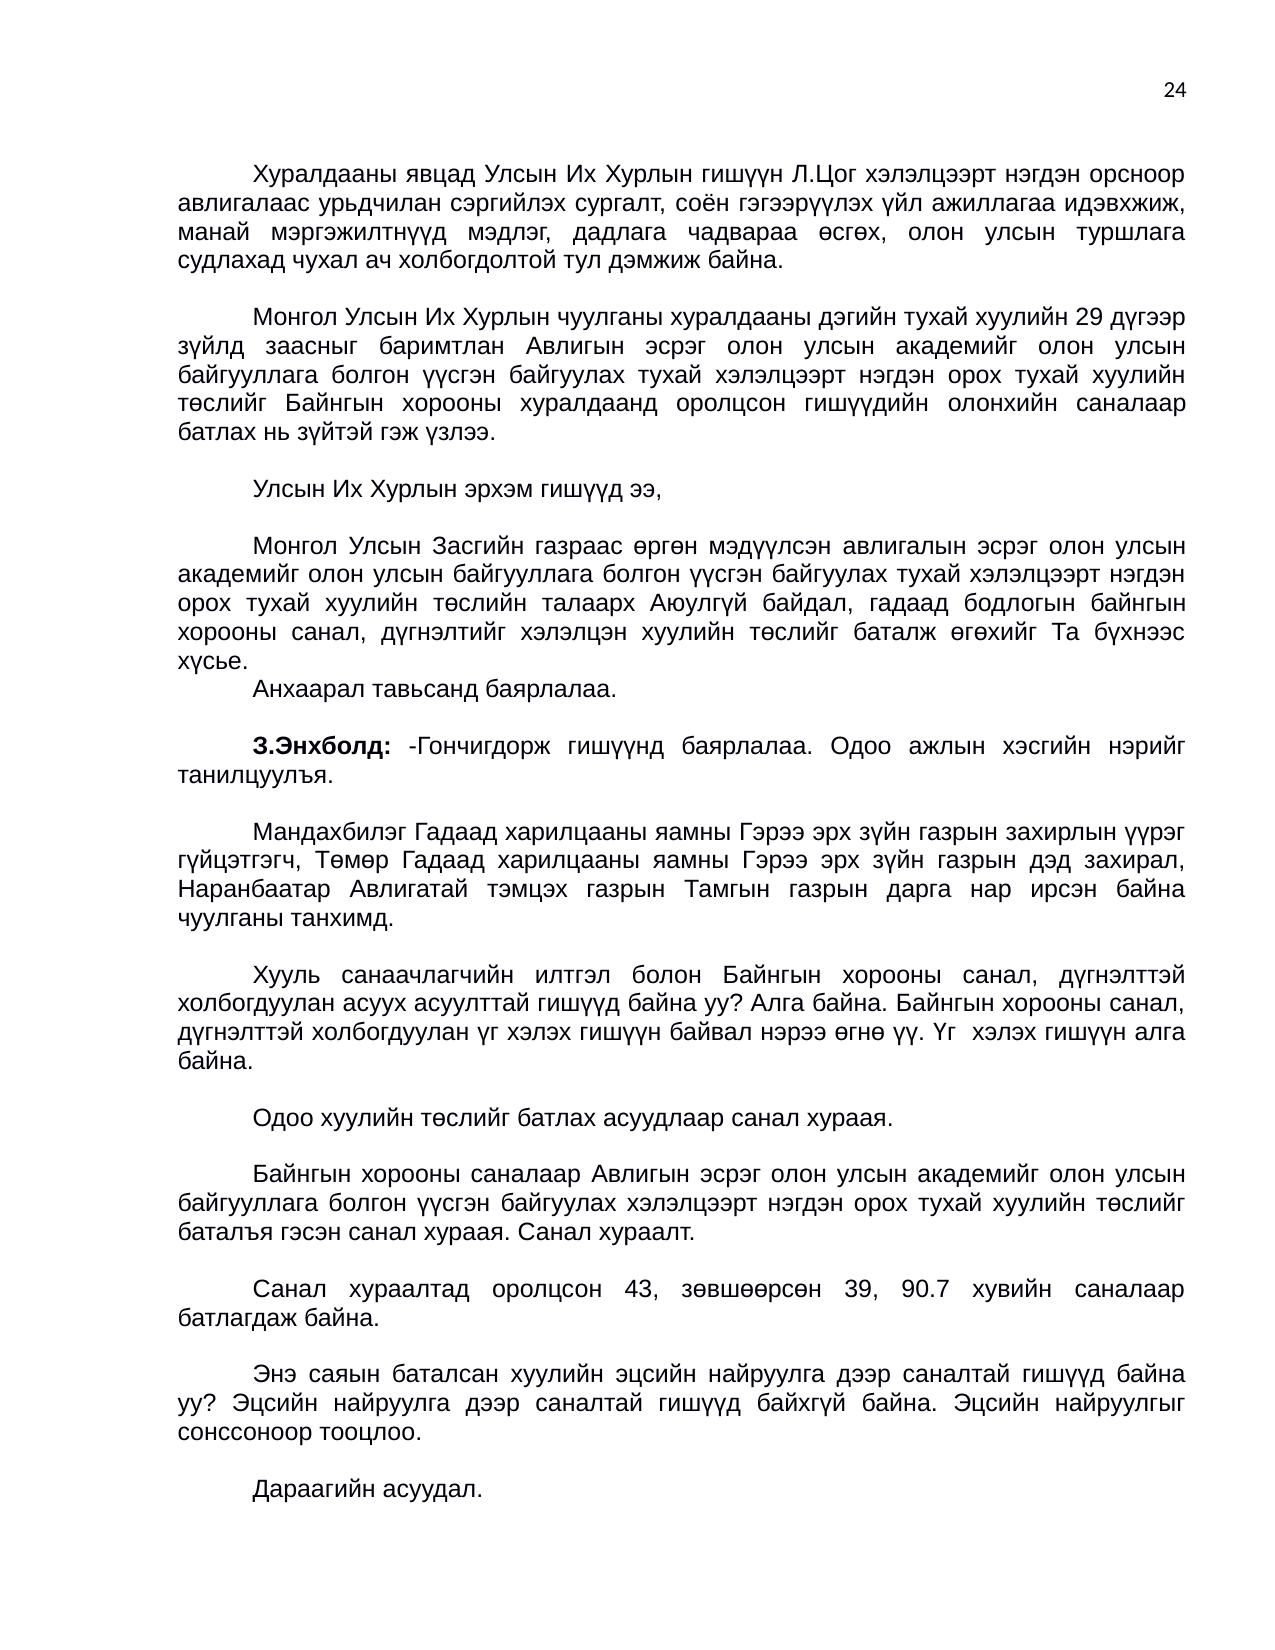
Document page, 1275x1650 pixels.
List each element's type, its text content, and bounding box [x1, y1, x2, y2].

text З.Энхболд: -Гончигдорж гишүүнд баярлалаа. Одоо ажлын хэсгийн нэрийг танилцуулъя. [177, 731, 1186, 789]
text Одоо хуулийн төслийг батлах асуудлаар санал хураая. [177, 1103, 1186, 1131]
text Монгол Улсын Их Хурлын чуулганы хуралдааны дэгийн тухай хуулийн 29 дүгээр зүйлд заасныг баримтлан Авлигын эсрэг олон улсын академийг олон улсын байгууллага болгон үүсгэн байгуулах тухай хэлэлцээрт нэгдэн орох тухай хуулийн төслийг Байнгын хорооны хуралдаанд оролцсон гишүүдийн олонхийн саналаар батлах нь зүйтэй гэж үзлээ. [177, 302, 1186, 446]
text Дараагийн асуудал. [177, 1473, 1186, 1502]
text Байнгын хорооны саналаар Авлигын эсрэг олон улсын академийг олон улсын байгууллага болгон үүсгэн байгуулах хэлэлцээрт нэгдэн орох тухай хуулийн төслийг баталъя гэсэн санал хураая. Санал хураалт. [177, 1159, 1186, 1246]
text Хууль санаачлагчийн илтгэл болон Байнгын хорооны санал, дүгнэлттэй холбогдуулан асуух асуулттай гишүүд байна уу? Алга байна. Байнгын хорооны санал, дүгнэлттэй холбогдуулан үг хэлэх гишүүн байвал нэрээ өгнө үү. Үг хэлэх гишүүн алга байна. [177, 960, 1186, 1075]
text Хуралдааны явцад Улсын Их Хурлын гишүүн Л.Цог хэлэлцээрт нэгдэн орсноор авлигалаас урьдчилан сэргийлэх сургалт, соён гэгээрүүлэх үйл ажиллагаа идэвхжиж, манай мэргэжилтнүүд мэдлэг, дадлага чадвараа өсгөх, олон улсын туршлага судлахад чухал ач холбогдолтой тул дэмжиж байна. [177, 159, 1186, 274]
text Улсын Их Хурлын эрхэм гишүүд ээ, [177, 474, 1186, 503]
text Мандахбилэг Гадаад харилцааны яамны Гэрээ эрх зүйн газрын захирлын үүрэг гүйцэтгэгч, Төмөр Гадаад харилцааны яамны Гэрээ эрх зүйн газрын дэд захирал, Наранбаатар Авлигатай тэмцэх газрын Тамгын газрын дарга нар ирсэн байна чуулганы танхимд. [177, 817, 1186, 932]
text Санал хураалтад оролцсон 43, зөвшөөрсөн 39, 90.7 хувийн саналаар батлагдаж байна. [177, 1274, 1186, 1331]
text Анхаарал тавьсанд баярлалаа. [177, 674, 1186, 703]
text Энэ саяын баталсан хуулийн эцсийн найруулга дээр саналтай гишүүд байна уу? Эцсийн найруулга дээр саналтай гишүүд байхгүй байна. Эцсийн найруулгыг сонссоноор тооцлоо. [177, 1359, 1186, 1446]
text Монгол Улсын Засгийн газраас өргөн мэдүүлсэн авлигалын эсрэг олон улсын академийг олон улсын байгууллага болгон үүсгэн байгуулах тухай хэлэлцээрт нэгдэн орох тухай хуулийн төслийн талаарх Аюулгүй байдал, гадаад бодлогын байнгын хорооны санал, дүгнэлтийг хэлэлцэн хуулийн төслийг баталж өгөхийг Та бүхнээс хүсье. [177, 531, 1186, 674]
